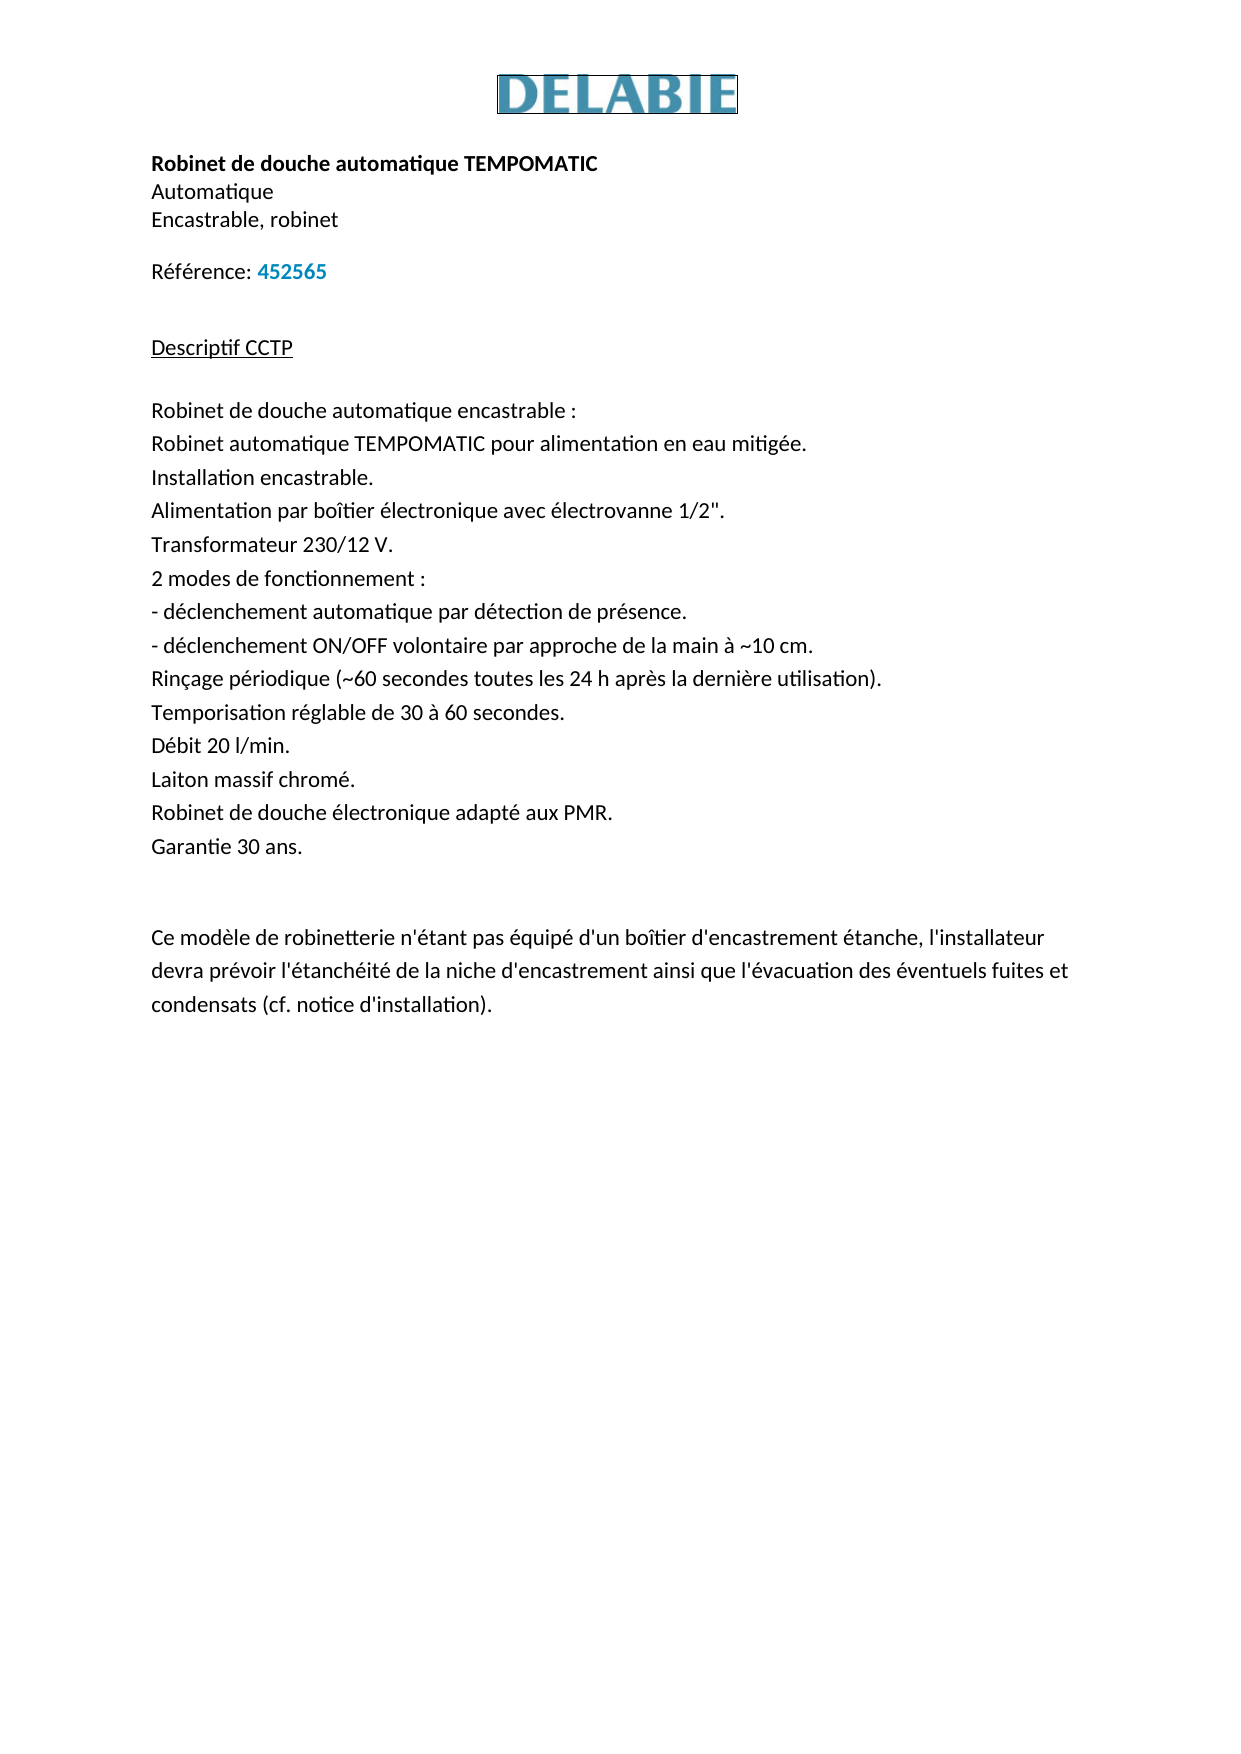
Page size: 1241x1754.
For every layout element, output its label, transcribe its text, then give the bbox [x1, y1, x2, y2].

text Garantie 30 ans. [151, 832, 1084, 860]
text Rinçage périodique (~60 secondes toutes les 24 h après la dernière utilisation). [151, 664, 1084, 692]
text Robinet de douche automatique encastrable : [151, 396, 1084, 424]
text Alimentation par boîtier électronique avec électrovanne 1/2". [151, 497, 1084, 525]
text Référence: 452565 [151, 257, 1084, 285]
text Automatique [151, 177, 1084, 205]
text - déclenchement ON/OFF volontaire par approche de la main à ~10 cm. [151, 631, 1084, 659]
text Temporisation réglable de 30 à 60 secondes. [151, 698, 1084, 726]
picture [498, 76, 737, 113]
text Descriptif CCTP [151, 333, 1084, 361]
text Encastrable, robinet [151, 205, 1084, 233]
text Transformateur 230/12 V. [151, 530, 1084, 558]
text Robinet de douche électronique adapté aux PMR. [151, 798, 1084, 827]
text Débit 20 l/min. [151, 731, 1084, 759]
text Ce modèle de robinetterie n'étant pas équipé d'un boîtier d'encastrement étanche, l'installateur devra prévoir l'étanchéité de la niche d'encastrement ainsi que l'évacuation des éventuels fuites et condensats (cf. notice d'installation). [151, 923, 1084, 1018]
text Installation encastrable. [151, 463, 1084, 491]
text Robinet de douche automatique TEMPOMATIC [151, 149, 1084, 177]
text Robinet automatique TEMPOMATIC pour alimentation en eau mitigée. [151, 429, 1084, 458]
text Laiton massif chromé. [151, 765, 1084, 793]
text 2 modes de fonctionnement : [151, 564, 1084, 592]
text - déclenchement automatique par détection de présence. [151, 597, 1084, 625]
